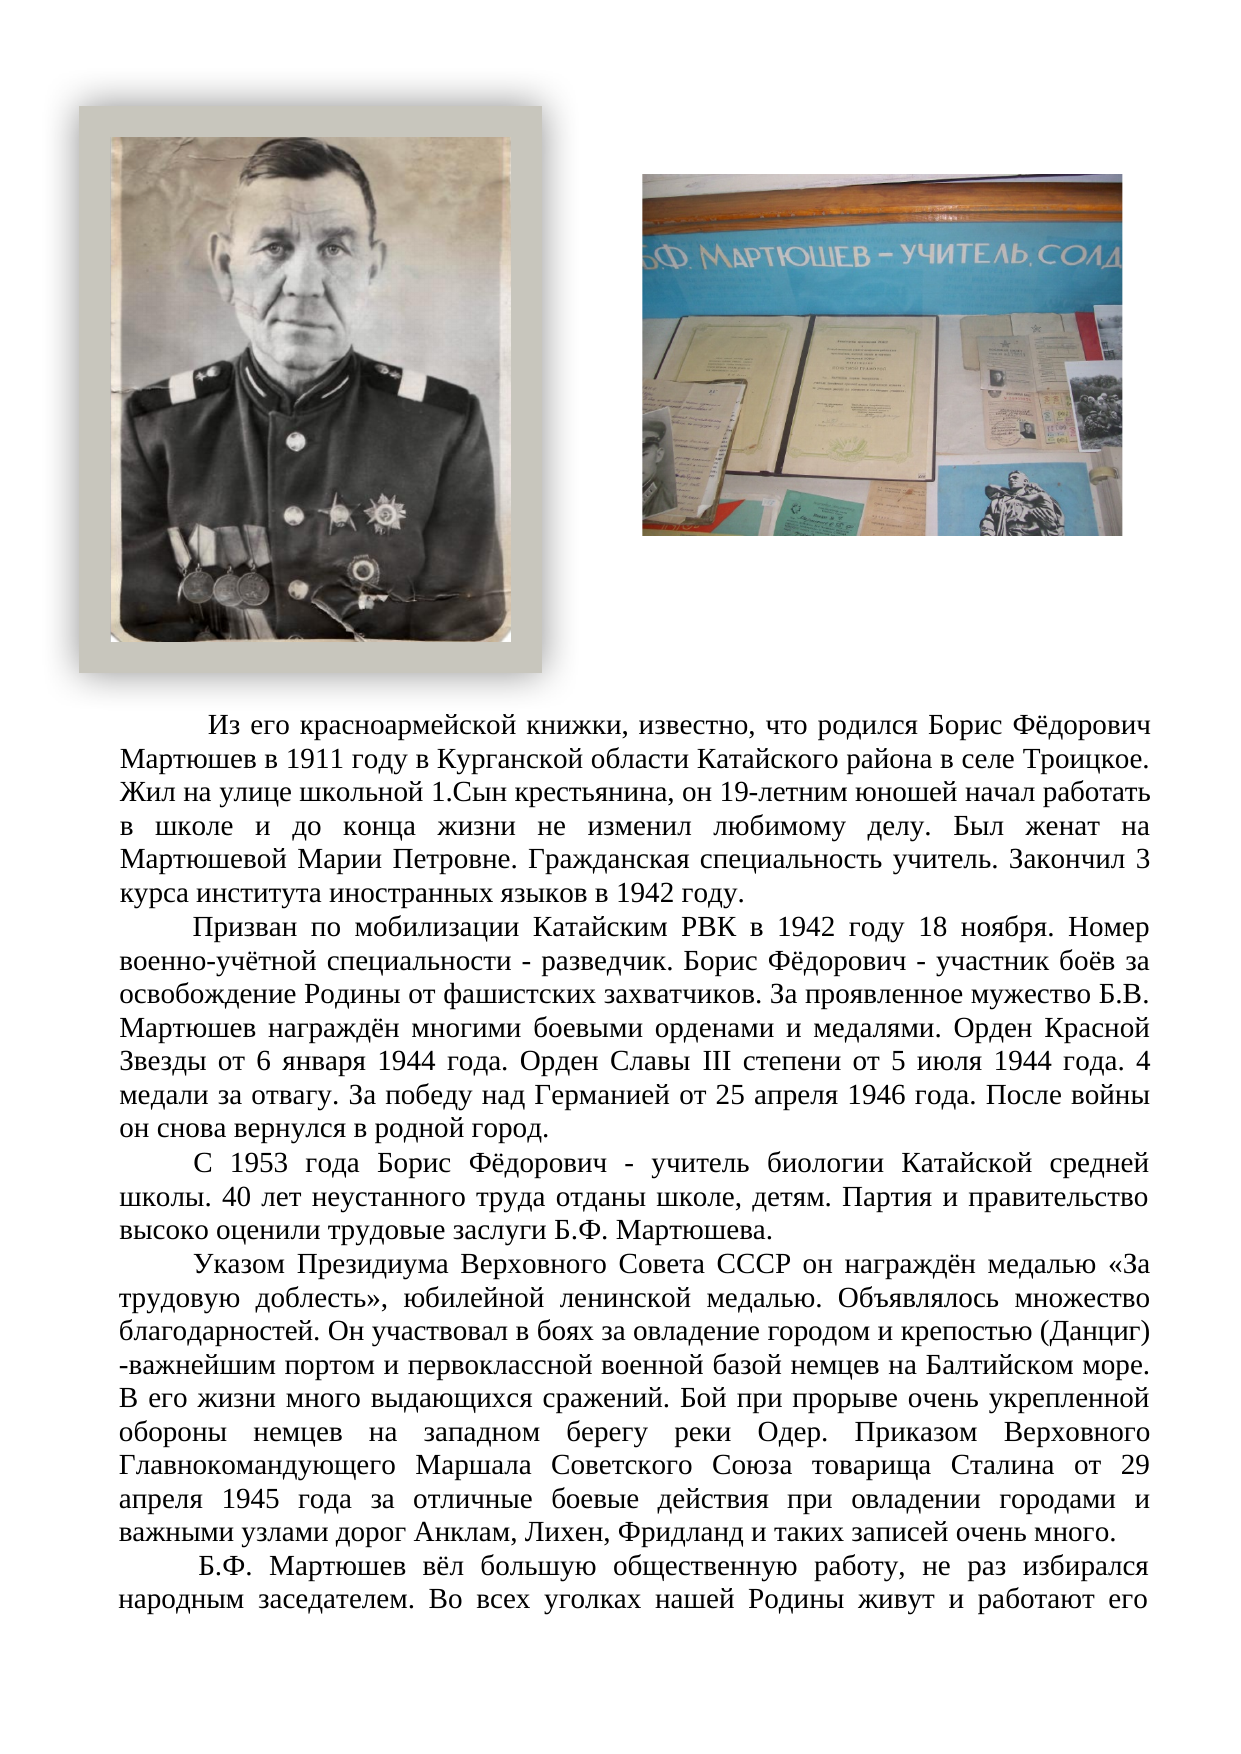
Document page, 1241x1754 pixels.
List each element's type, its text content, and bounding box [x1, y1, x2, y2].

picture [642, 174, 1123, 536]
text С 1953 года Борис Фёдорович - учитель биологии Катайской средней школы. 40 лет неустанного труда отданы школе, детям. Партия и правительство высоко оценили трудовые заслуги Б.Ф. Мартюшева. [119, 1146, 1150, 1246]
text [118, 1549, 1149, 1616]
text Из его красноармейской книжки, известно, что родился Борис Фёдорович Мартюшев в 1911 году в Курганской области Катайского района в селе Троицкое. Жил на улице школьной 1.Сын крестьянина, он 19-летним юношей начал работать в школе и до конца жизни не изменил любимому делу. Был женат на Мартюшевой Марии Петровне. Гражданская специальность учитель. Закончил 3 курса института иностранных языков в 1942 году. [119, 708, 1152, 909]
text Указом Президиума Верховного Совета СССР он награждён медалью «За трудовую доблесть», юбилейной ленинской медалью. Объявлялось множество благодарностей. Он участвовал в боях за овладение городом и крепостью (Данциг) -важнейшим портом и первоклассной военной базой немцев на Балтийском море. В его жизни много выдающихся сражений. Бой при прорыве очень укрепленной обороны немцев на западном берегу реки Одер. Приказом Верховного Главнокомандующего Маршала Советского Союза товарища Сталина от 29 апреля 1945 года за отличные боевые действия при овладении городами и важными узлами дорог Анклам, Лихен, Фридланд и таких записей очень много. [119, 1247, 1151, 1549]
text Призван по мобилизации Катайским РВК в 1942 году 18 ноября. Номер военно-учётной специальности - разведчик. Борис Фёдорович - участник боёв за освобождение Родины от фашистских захватчиков. За проявленное мужество Б.В. Мартюшев награждён многими боевыми орденами и медалями. Орден Красной Звезды от 6 января 1944 года. Орден Славы III степени от 5 июля 1944 года. 4 медали за отвагу. За победу над Германией от 25 апреля 1946 года. После войны он снова вернулся в родной город. [119, 910, 1151, 1144]
picture [111, 137, 511, 642]
